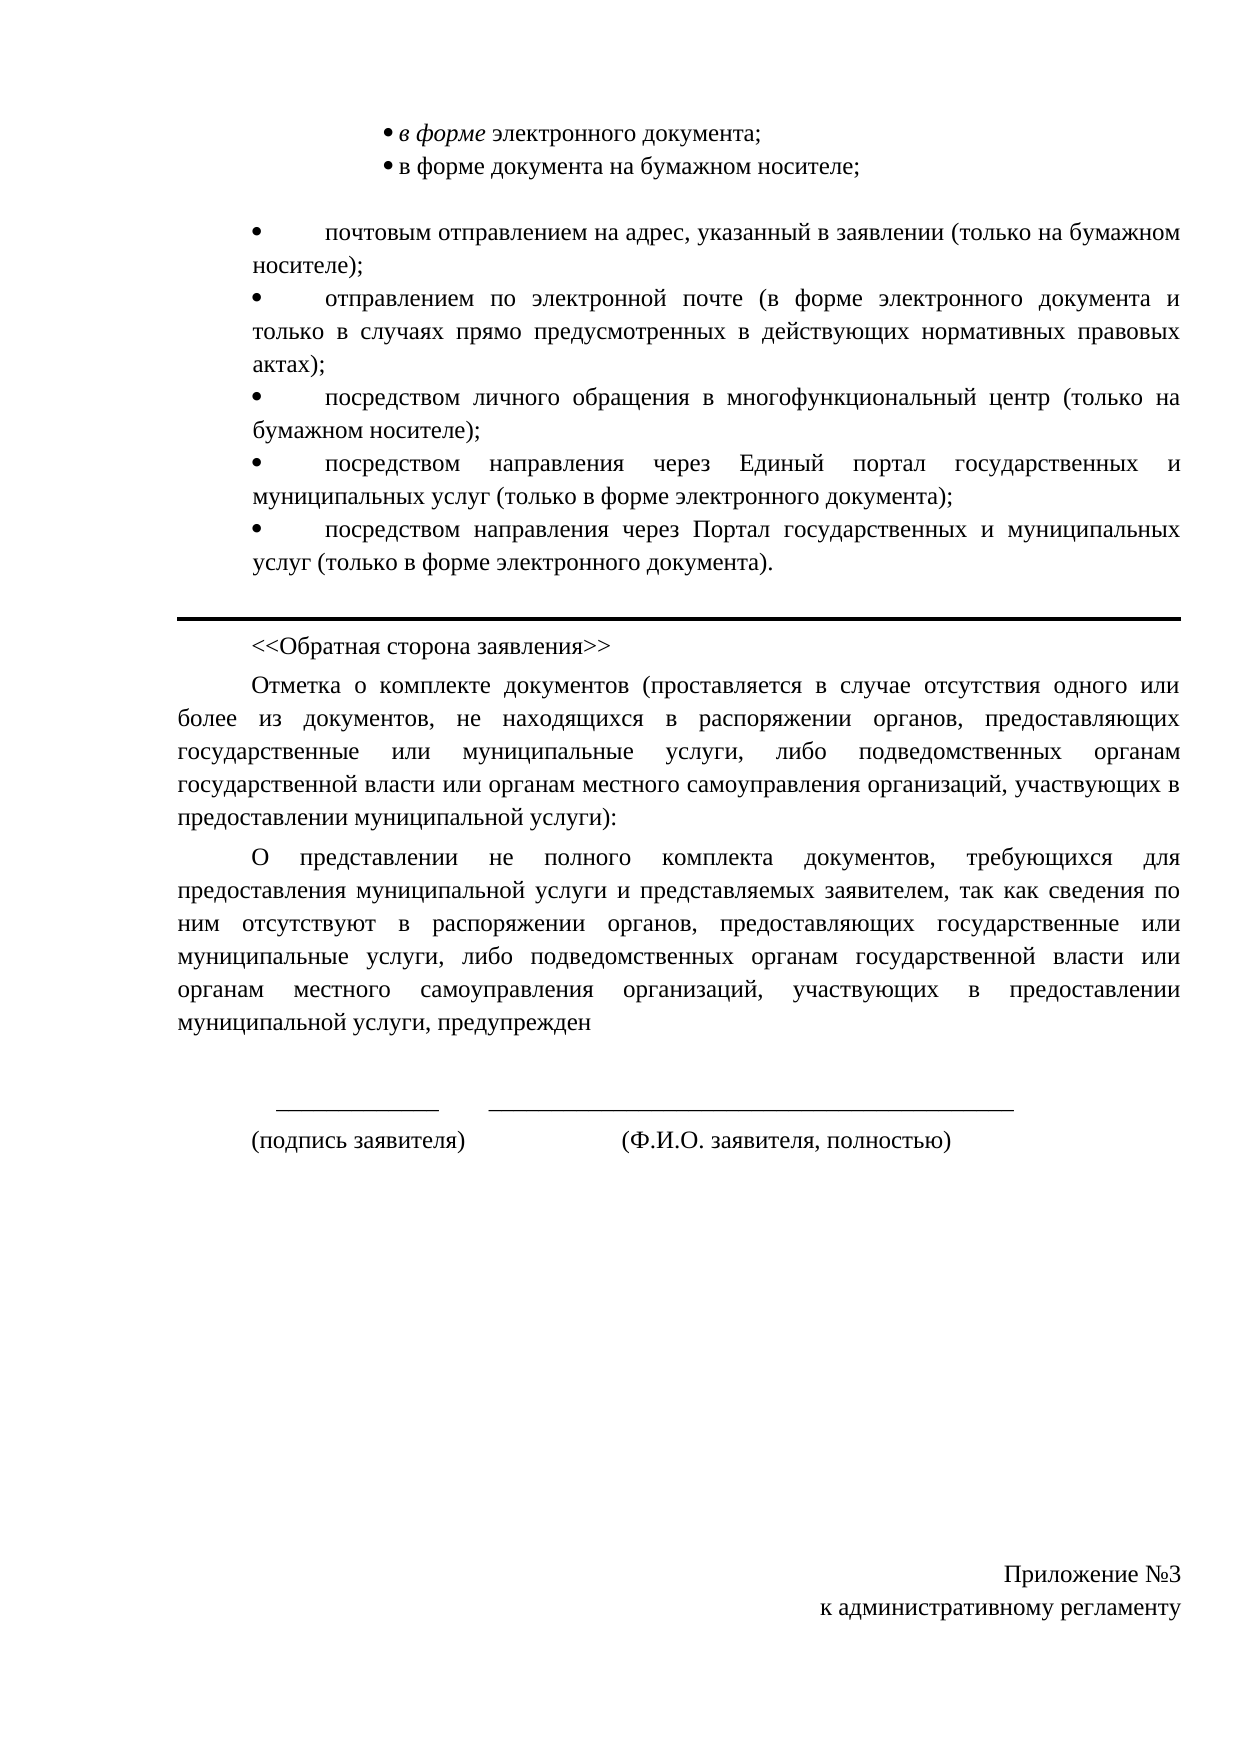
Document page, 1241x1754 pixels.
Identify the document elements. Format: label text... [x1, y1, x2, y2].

list отправлением по электронной почте (в форме электронного документа и только в случаях прямо предусмотренных в действующих нормативных правовых актах); [252, 283, 1181, 378]
text (подпись заявителя) (Ф.И.О. заявителя, полностью) [177, 1125, 1181, 1153]
list посредством направления через Портал государственных и муниципальных услуг (только в форме электронного документа). [252, 514, 1181, 576]
list почтовым отправлением на адрес, указанный в заявлении (только на бумажном носителе); [252, 217, 1181, 279]
list посредством личного обращения в многофункциональный центр (только на бумажном носителе); [252, 382, 1181, 444]
text к административному регламенту [177, 1592, 1181, 1621]
text <<Обратная сторона заявления>> [177, 631, 1181, 660]
list в форме документа на бумажном носителе; [384, 151, 1181, 180]
text Отметка о комплекте документов (проставляется в случае отсутствия одного или более из документов, не находящихся в распоряжении органов, предоставляющих государственные или муниципальные услуги, либо подведомственных органам государственной власти или органам местного самоуправления организаций, участвующих в предоставлении муниципальной услуги): [177, 670, 1181, 831]
text О представлении не полного комплекта документов, требующихся для предоставления муниципальной услуги и представляемых заявителем, так как сведения по ним отсутствуют в распоряжении органов, предоставляющих государственные или муниципальные услуги, либо подведомственных органам государственной власти или органам местного самоуправления организаций, участвующих в предоставлении муниципальной услуги, предупрежден [177, 842, 1181, 1036]
list посредством направления через Единый портал государственных и муниципальных услуг (только в форме электронного документа); [252, 448, 1181, 510]
list в форме электронного документа; [384, 118, 1181, 147]
text Приложение №3 [177, 1559, 1181, 1588]
text _____________ __________________________________________ [177, 1085, 1181, 1114]
